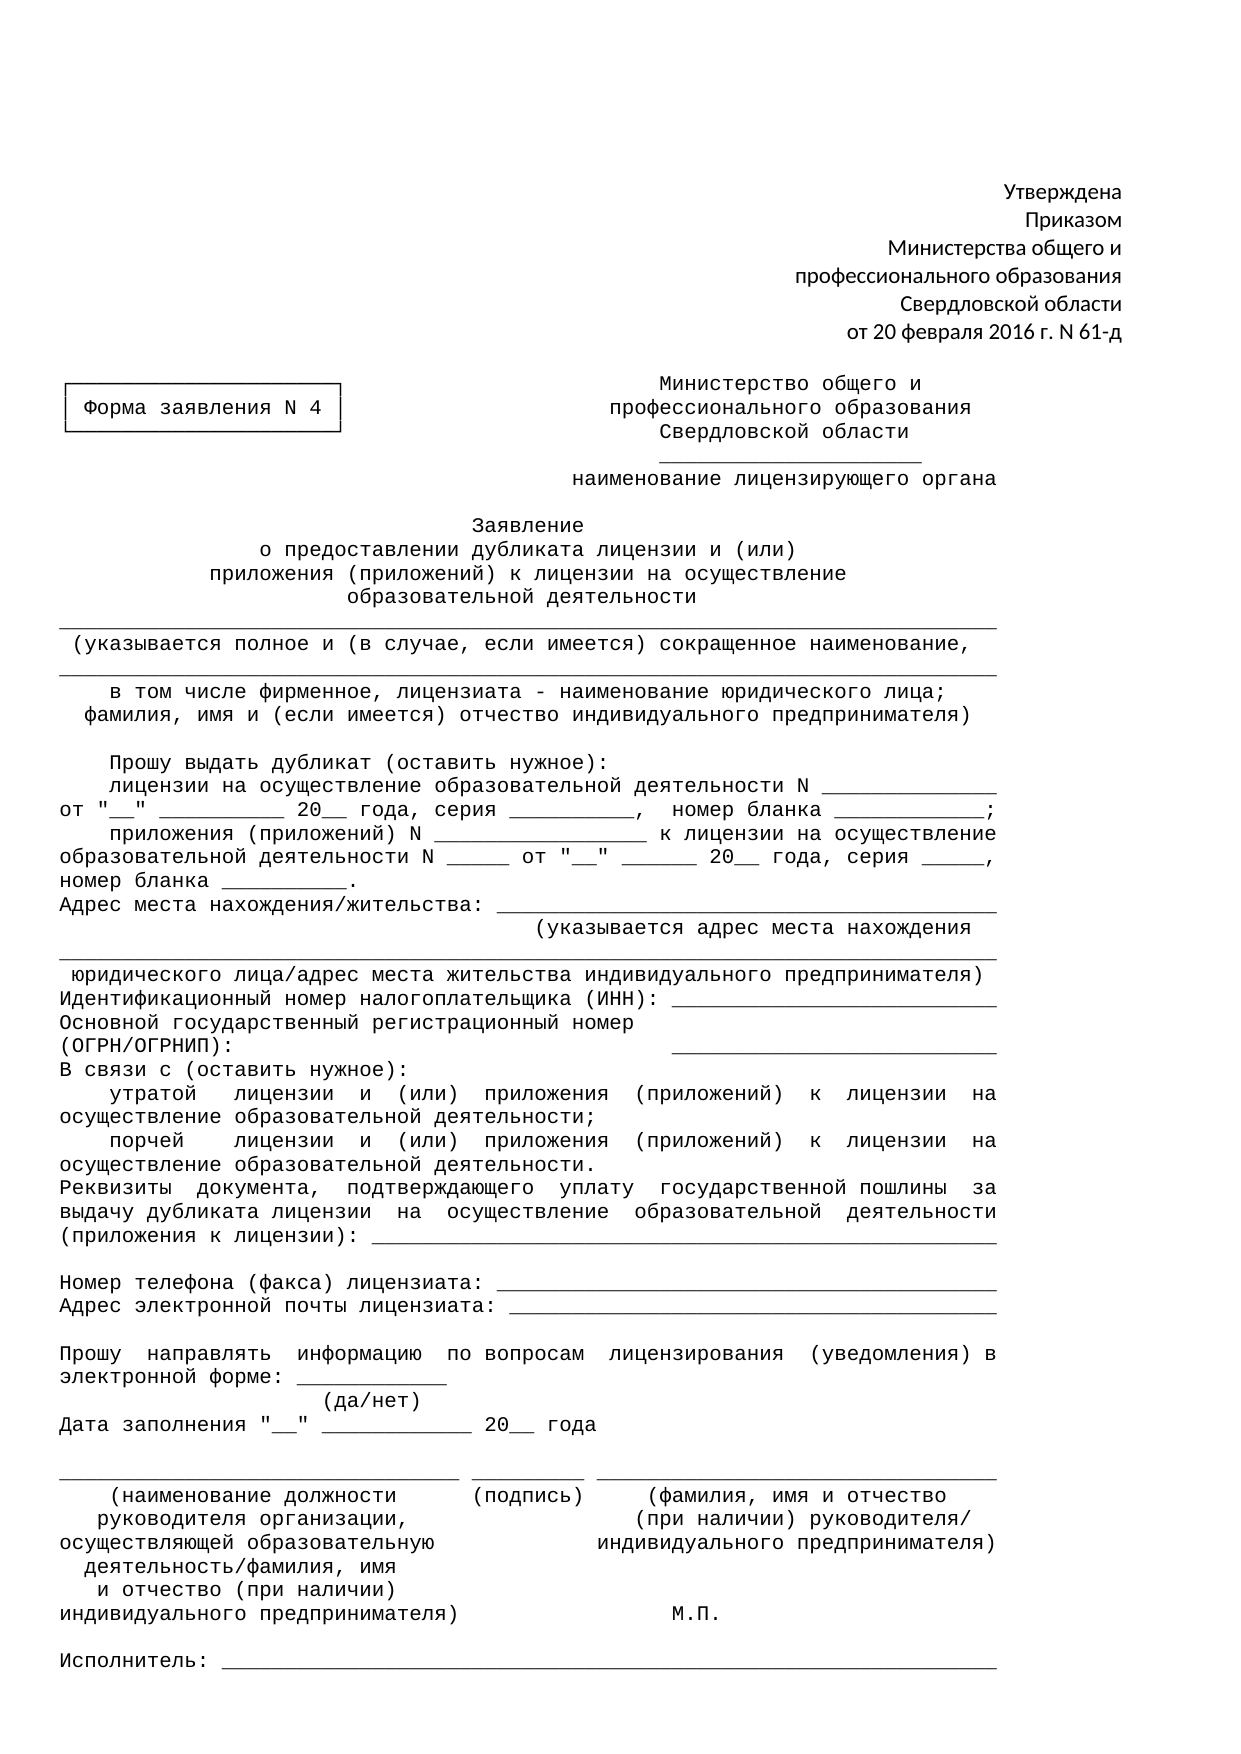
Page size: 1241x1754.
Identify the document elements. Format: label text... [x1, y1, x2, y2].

text в том числе фирменное, лицензиата - наименование юридического лица; [59, 681, 1122, 704]
text образовательной деятельности [59, 586, 1122, 610]
text (наименование должности (подпись) (фамилия, имя и отчество [59, 1485, 1122, 1508]
text Министерства общего и [59, 233, 1122, 261]
text ___________________________________________________________________________ [59, 941, 1122, 964]
text индивидуального предпринимателя) М.П. [59, 1603, 1122, 1627]
text деятельность/фамилия, имя [59, 1556, 1122, 1579]
text осуществление образовательной деятельности. [59, 1154, 1122, 1177]
text Исполнитель: ______________________________________________________________ [59, 1650, 1122, 1674]
text Номер телефона (факса) лицензиата: ________________________________________ [59, 1272, 1122, 1296]
text Прошу направлять информацию по вопросам лицензирования (уведомления) в [59, 1343, 1122, 1366]
text Заявление [59, 515, 1122, 539]
text приложения (приложений) N _________________ к лицензии на осуществление [59, 823, 1122, 846]
text о предоставлении дубликата лицензии и (или) [59, 539, 1122, 562]
text порчей лицензии и (или) приложения (приложений) к лицензии на [59, 1130, 1122, 1154]
text └─────────────────────┘ Свердловской области [59, 421, 1122, 444]
text Реквизиты документа, подтверждающего уплату государственной пошлины за [59, 1177, 1122, 1201]
text от 20 февраля 2016 г. N 61-д [59, 317, 1122, 345]
text Идентификационный номер налогоплательщика (ИНН): __________________________ [59, 988, 1122, 1012]
text (ОГРН/ОГРНИП): __________________________ [59, 1035, 1122, 1059]
text (приложения к лицензии): __________________________________________________ [59, 1224, 1122, 1248]
text (да/нет) [59, 1390, 1122, 1414]
text осуществление образовательной деятельности; [59, 1106, 1122, 1130]
text Прошу выдать дубликат (оставить нужное): [59, 752, 1122, 775]
text выдачу дубликата лицензии на осуществление образовательной деятельности [59, 1201, 1122, 1224]
text Адрес места нахождения/жительства: ________________________________________ [59, 893, 1122, 917]
text │ Форма заявления N 4 │ профессионального образования [59, 397, 1122, 421]
text (указывается полное и (в случае, если имеется) сокращенное наименование, [59, 633, 1122, 657]
text ________________________________ _________ ________________________________ [59, 1461, 1122, 1485]
text юридического лица/адрес места жительства индивидуального предпринимателя) [59, 964, 1122, 988]
text Основной государственный регистрационный номер [59, 1012, 1122, 1035]
text ___________________________________________________________________________ [59, 610, 1122, 633]
text наименование лицензирующего органа [59, 468, 1122, 492]
text Утверждена [59, 177, 1122, 205]
text ___________________________________________________________________________ [59, 657, 1122, 681]
text Свердловской области [59, 289, 1122, 317]
text утратой лицензии и (или) приложения (приложений) к лицензии на [59, 1083, 1122, 1106]
text руководителя организации, (при наличии) руководителя/ [59, 1508, 1122, 1532]
text электронной форме: ____________ [59, 1366, 1122, 1390]
text приложения (приложений) к лицензии на осуществление [59, 562, 1122, 586]
text Адрес электронной почты лицензиата: _______________________________________ [59, 1296, 1122, 1319]
text В связи с (оставить нужное): [59, 1059, 1122, 1083]
text и отчество (при наличии) [59, 1579, 1122, 1603]
text профессионального образования [59, 261, 1122, 289]
text _____________________ [59, 444, 1122, 468]
text ┌─────────────────────┐ Министерство общего и [59, 373, 1122, 397]
text образовательной деятельности N _____ от "__" ______ 20__ года, серия _____, [59, 846, 1122, 870]
text от "__" __________ 20__ года, серия __________, номер бланка ____________; [59, 799, 1122, 823]
text осуществляющей образовательную индивидуального предпринимателя) [59, 1532, 1122, 1556]
text лицензии на осуществление образовательной деятельности N ______________ [59, 775, 1122, 799]
text номер бланка __________. [59, 870, 1122, 893]
text (указывается адрес места нахождения [59, 917, 1122, 941]
text Дата заполнения "__" ____________ 20__ года [59, 1414, 1122, 1437]
text Приказом [59, 205, 1122, 233]
text фамилия, имя и (если имеется) отчество индивидуального предпринимателя) [59, 704, 1122, 728]
